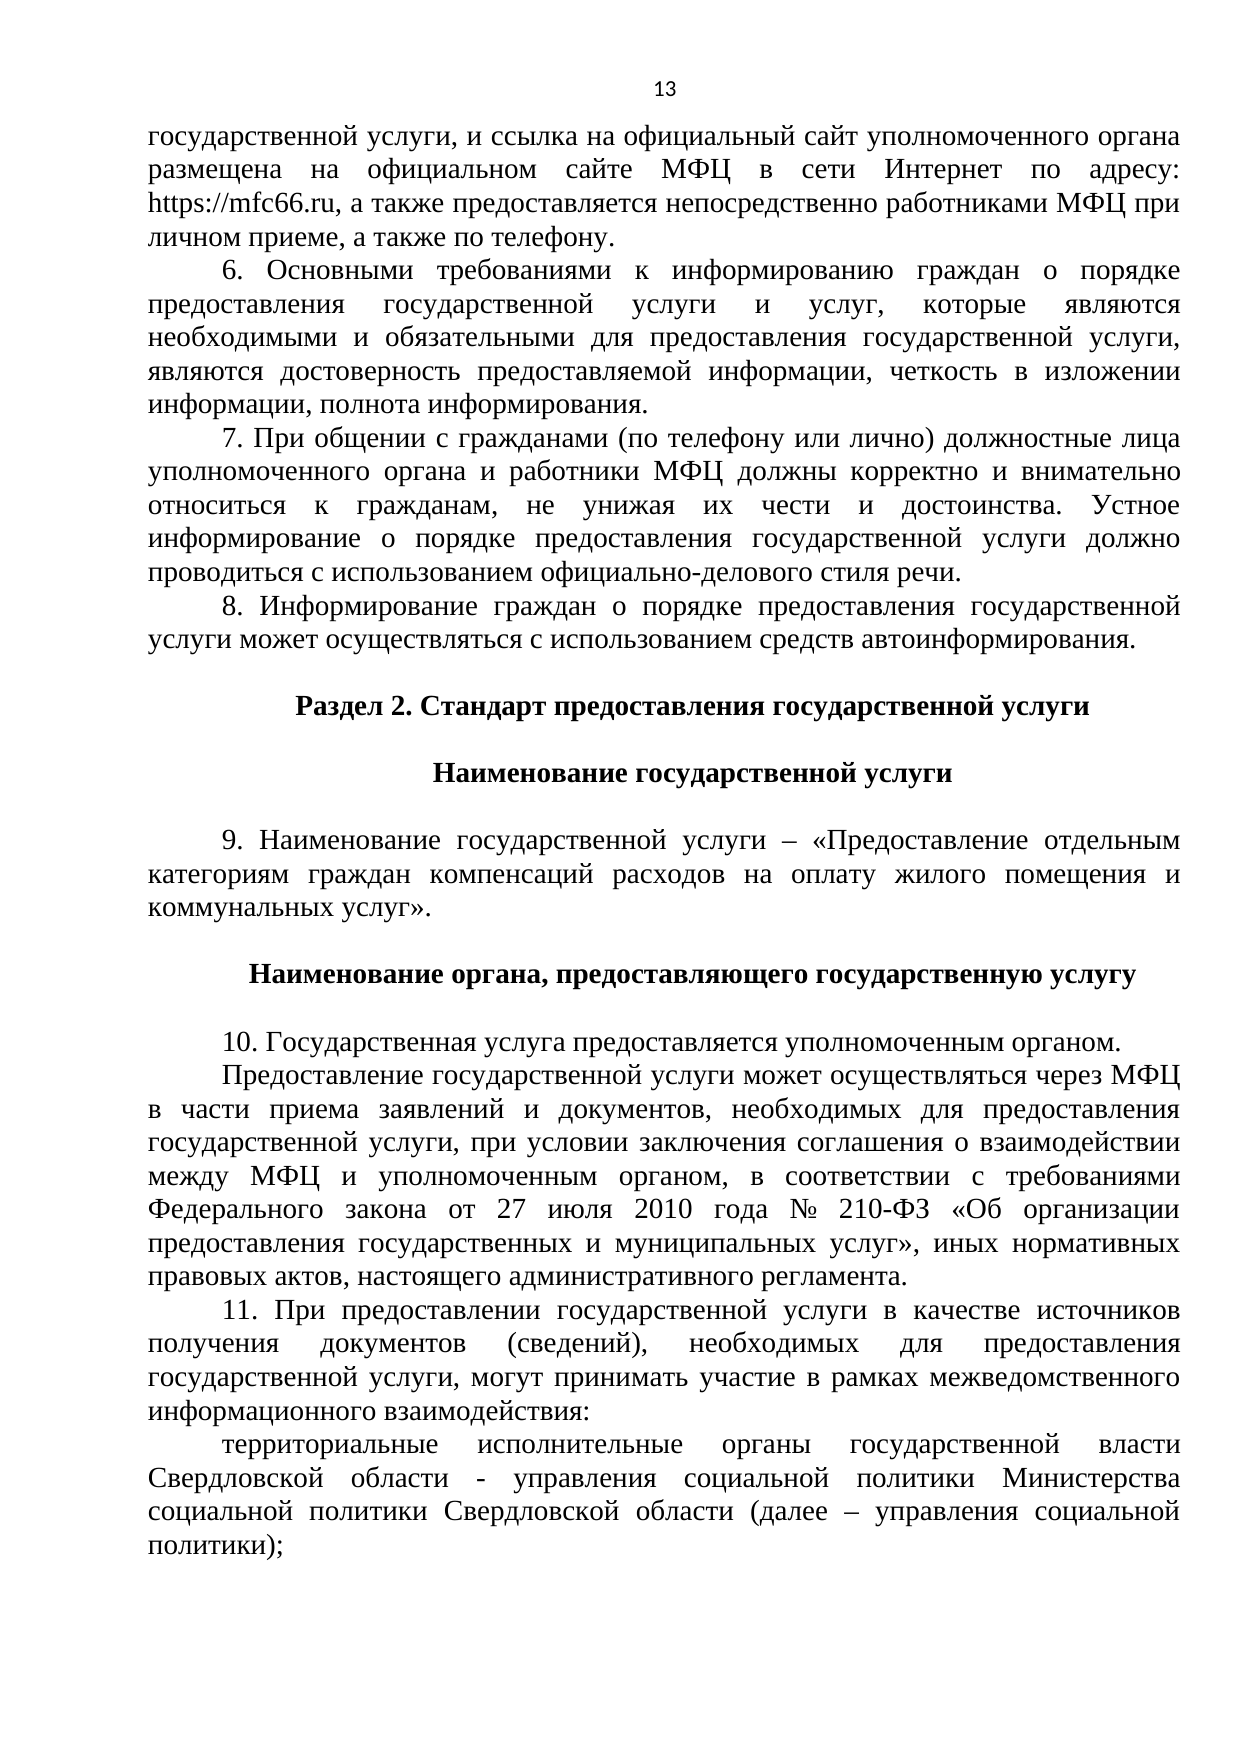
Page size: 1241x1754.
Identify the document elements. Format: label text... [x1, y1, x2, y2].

text Наименование государственной услуги [148, 755, 1181, 789]
text Предоставление государственной услуги может осуществляться через МФЦ в части приема заявлений и документов, необходимых для предоставления государственной услуги, при условии заключения соглашения о взаимодействии между МФЦ и уполномоченным органом, в соответствии с требованиями Федерального закона от 27 июля 2010 года № 210-ФЗ «Об организации предоставления государственных и муниципальных услуг», иных нормативных правовых актов, настоящего административного регламента. [148, 1057, 1181, 1292]
text 11. При предоставлении государственной услуги в качестве источников получения документов (сведений), необходимых для предоставления государственной услуги, могут принимать участие в рамках межведомственного информационного взаимодействия: [148, 1292, 1181, 1426]
text территориальные исполнительные органы государственной власти Свердловской области - управления социальной политики Министерства социальной политики Свердловской области (далее – управления социальной политики); [148, 1426, 1181, 1560]
text Наименование органа, предоставляющего государственную услугу [148, 957, 1181, 990]
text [148, 118, 1181, 252]
text 8. Информирование граждан о порядке предоставления государственной услуги может осуществляться с использованием средств автоинформирования. [148, 588, 1181, 655]
text Раздел 2. Стандарт предоставления государственной услуги [148, 688, 1181, 722]
text 6. Основными требованиями к информированию граждан о порядке предоставления государственной услуги и услуг, которые являются необходимыми и обязательными для предоставления государственной услуги, являются достоверность предоставляемой информации, четкость в изложении информации, полнота информирования. [148, 252, 1181, 420]
text 7. При общении с гражданами (по телефону или лично) должностные лица уполномоченного органа и работники МФЦ должны корректно и внимательно относиться к гражданам, не унижая их чести и достоинства. Устное информирование о порядке предоставления государственной услуги должно проводиться с использованием официально-делового стиля речи. [148, 420, 1181, 588]
text 9. Наименование государственной услуги – «Предоставление отдельным категориям граждан компенсаций расходов на оплату жилого помещения и коммунальных услуг». [148, 822, 1181, 923]
text 10. Государственная услуга предоставляется уполномоченным органом. [148, 1024, 1181, 1057]
